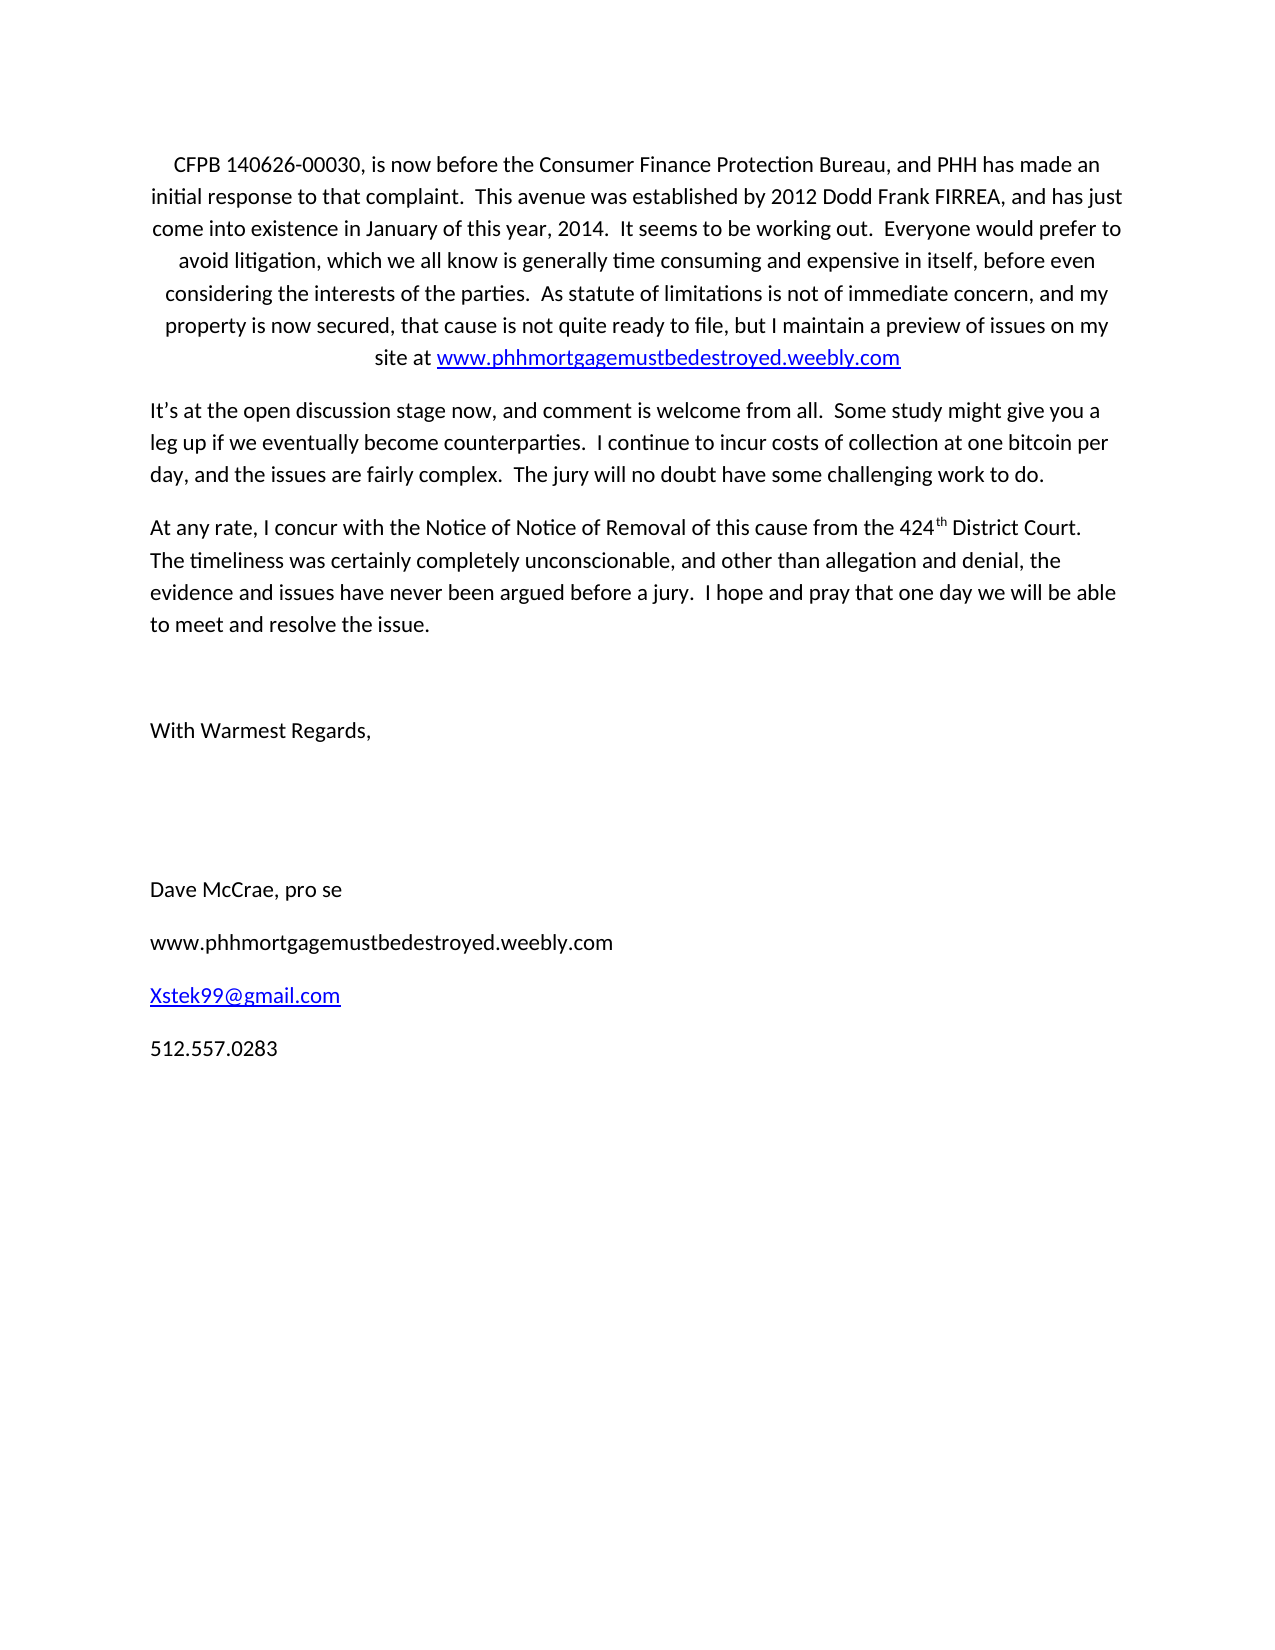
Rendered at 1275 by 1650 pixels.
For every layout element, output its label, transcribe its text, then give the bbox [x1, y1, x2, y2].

text Xstek99@gmail.com [150, 981, 1125, 1009]
text 512.557.0283 [150, 1034, 1125, 1062]
text With Warmest Regards, [150, 716, 1125, 744]
text www.phhmortgagemustbedestroyed.weebly.com [150, 928, 1125, 956]
text Dave McCrae, pro se [150, 875, 1125, 903]
text It’s at the open discussion stage now, and comment is welcome from all. Some study might give you a leg up if we eventually become counterparties. I continue to incur costs of collection at one bitcoin per day, and the issues are fairly complex. The jury will no doubt have some challenging work to do. [150, 396, 1125, 488]
text At any rate, I concur with the Notice of Notice of Removal of this cause from the 424th District Court. The timeliness was certainly completely unconscionable, and other than allegation and denial, the evidence and issues have never been argued before a jury. I hope and pray that one day we will be able to meet and resolve the issue. [150, 513, 1125, 638]
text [150, 150, 1125, 371]
